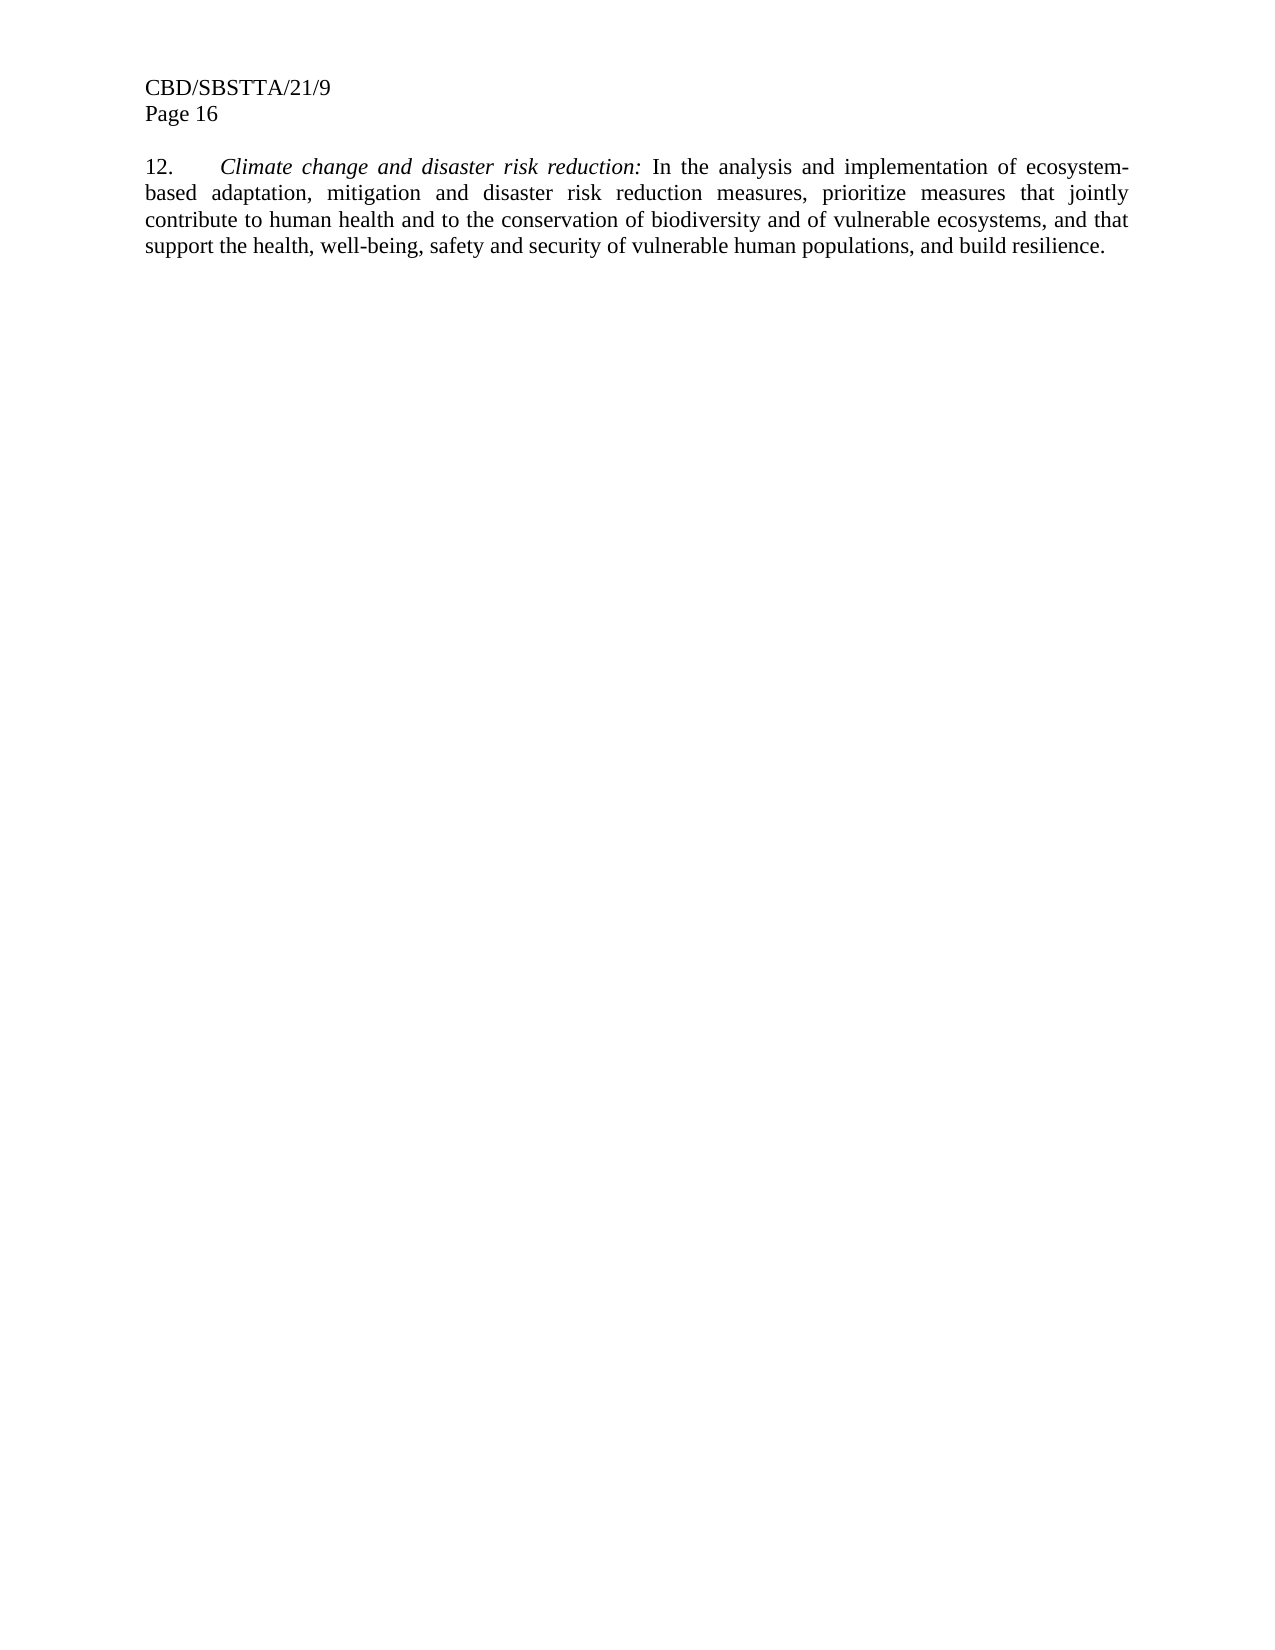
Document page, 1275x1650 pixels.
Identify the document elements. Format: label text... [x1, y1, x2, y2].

list Climate change and disaster risk reduction: In the analysis and implementation of ecosystem-based adaptation, mitigation and disaster risk reduction measures, prioritize measures that jointly contribute to human health and to the conservation of biodiversity and of vulnerable ecosystems, and that support the health, well-being, safety and security of vulnerable human populations, and build resilience. [145, 153, 1130, 258]
